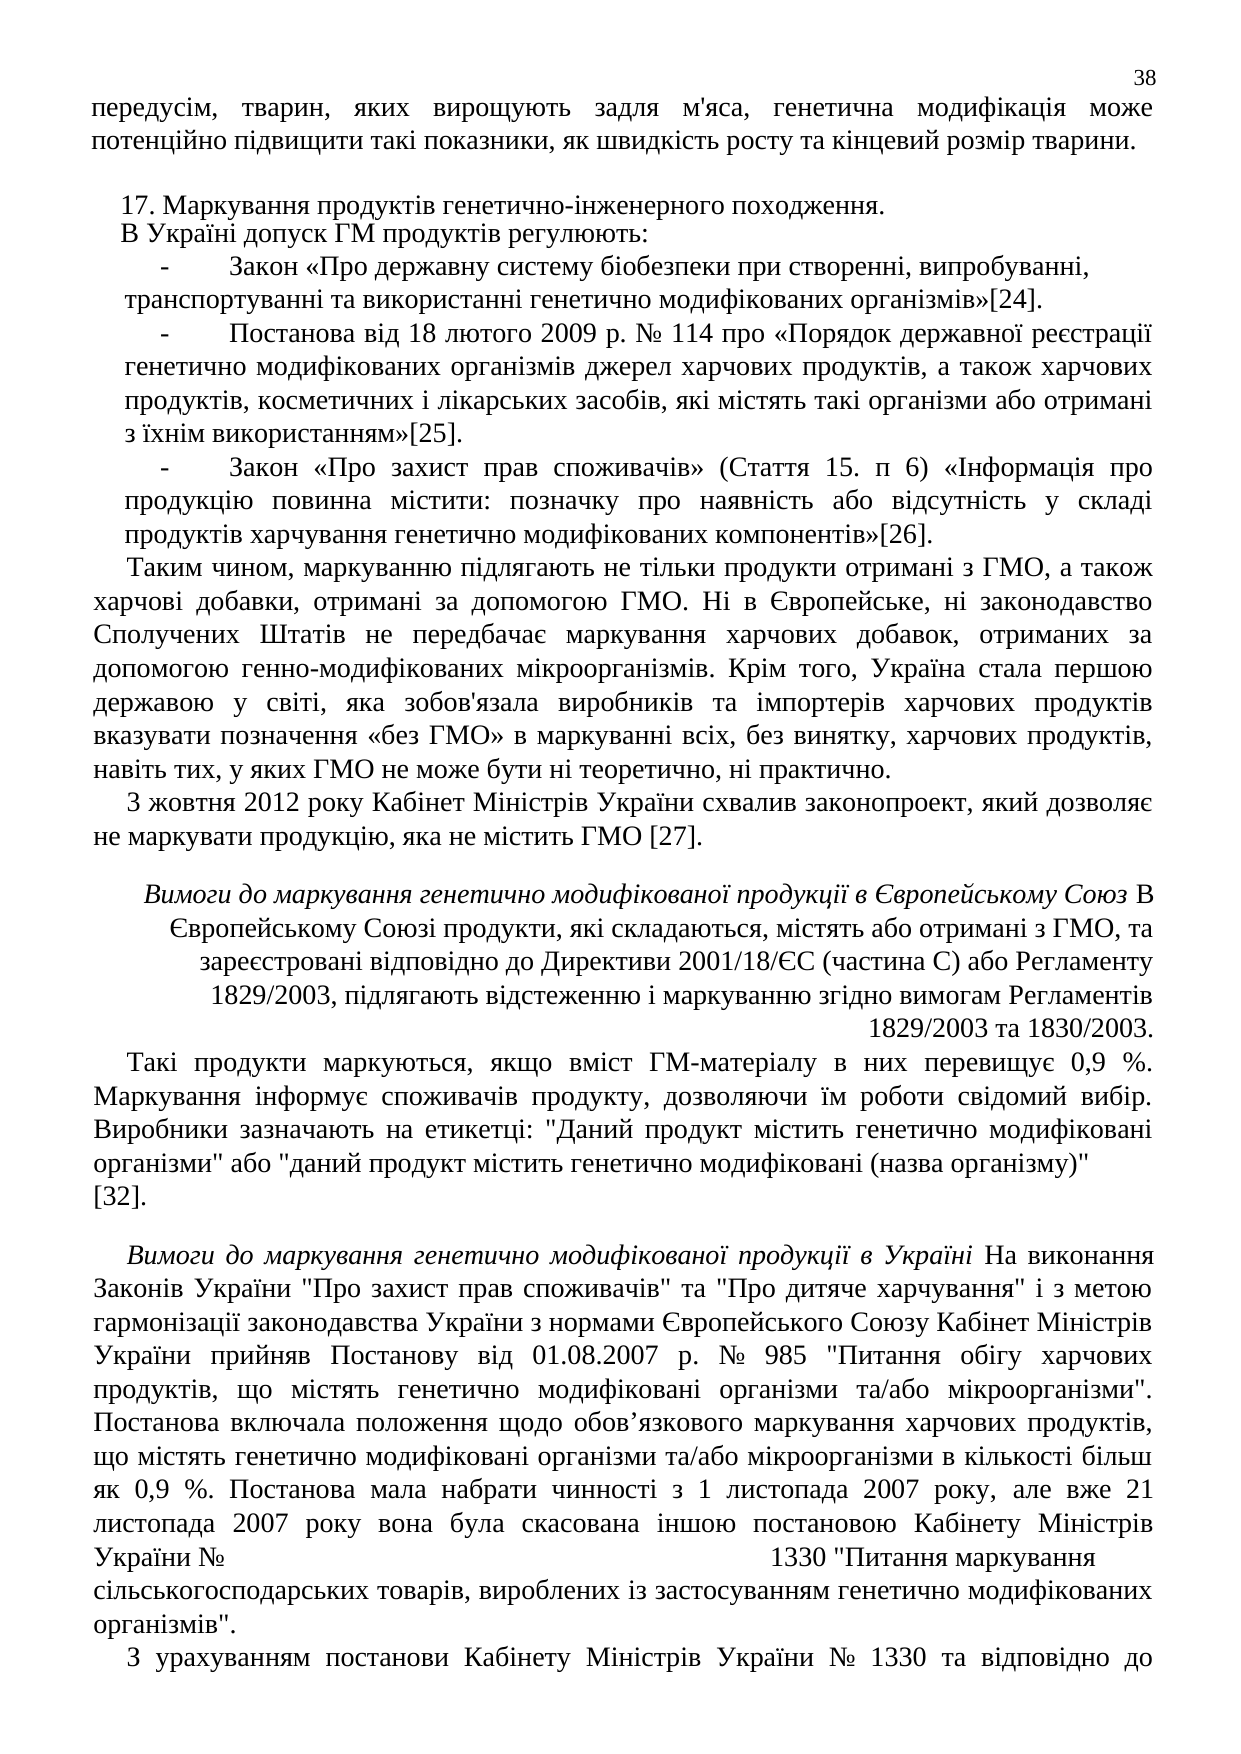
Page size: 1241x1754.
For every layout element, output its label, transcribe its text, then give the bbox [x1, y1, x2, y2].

list Закон «Про захист прав споживачів» (Стаття 15. п 6) «Інформація про продукцію повинна містити: позначку про наявність або відсутність у складі продуктів харчування генетично модифікованих компонентів»[26]. [124, 449, 1154, 550]
list Постанова від 18 лютого 2009 р. № 114 про «Порядок державної реєстрації генетично модифікованих організмів джерел харчових продуктів, а також харчових продуктів, косметичних і лікарських засобів, які містять такі організми або отримані з їхнім використанням»[25]. [124, 315, 1154, 449]
list Маркування продуктів генетично-інженерного походження. [91, 192, 1156, 220]
text [32]. [93, 1179, 1156, 1212]
text сільськогосподарських товарів, вироблених із застосуванням генетично модифікованих організмів". [93, 1573, 1154, 1640]
text В Україні допуск ГМ продуктів регулюють: [91, 220, 1156, 248]
text Такі продукти маркуються, якщо вміст ГМ-матеріалу в них перевищує 0,9 %. Маркування інформує споживачів продукту, дозволяючи їм роботи свідомий вибір. Виробники зазначають на етикетці: "Даний продукт містить генетично модифіковані організми" або "даний продукт містить генетично модифіковані (назва організму)" [93, 1045, 1154, 1179]
text Вимоги до маркування генетично модифікованої продукції в Україні На виконання Законів України "Про захист прав споживачів" та "Про дитяче харчування" і з метою гармонізації законодавства України з нормами Європейського Союзу Кабінет Міністрів України прийняв Постанову від 01.08.2007 р. № 985 "Питання обігу харчових продуктів, що містять генетично модифіковані організми та/або мікроорганізми". Постанова включала положення щодо обов’язкового маркування харчових продуктів, що містять генетично модифіковані організми та/або мікроорганізми в кількості більш як 0,9 %. Постанова мала набрати чинності з 1 листопада 2007 року, але вже 21 листопада 2007 року вона була скасована іншою постановою Кабінету Міністрів України № 1330 "Питання маркування [93, 1237, 1154, 1573]
text Таким чином, маркуванню підлягають не тільки продукти отримані з ГМО, а також харчові добавки, отримані за допомогою ГМО. Ні в Європейське, ні законодавство Сполучених Штатів не передбачає маркування харчових добавок, отриманих за допомогою генно-модифікованих мікроорганізмів. Крім того, Україна стала першою державою у світі, яка зобов'язала виробників та імпортерів харчових продуктів вказувати позначення «без ГМО» в маркуванні всіх, без винятку, харчових продуктів, навіть тих, у яких ГМО не може бути ні теоретично, ні практично. [93, 550, 1154, 785]
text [91, 89, 1154, 156]
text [93, 1640, 1154, 1673]
list Закон «Про державну систему біобезпеки при створенні, випробуванні, транспортуванні та використанні генетично модифікованих організмів»[24]. [124, 248, 1154, 315]
text 3 жовтня 2012 року Кабінет Міністрів України схвалив законопроект, який дозволяє не маркувати продукцію, яка не містить ГМО [27]. [93, 785, 1154, 852]
text Вимоги до маркування генетично модифікованої продукції в Європейському Союз В Європейському Союзі продукти, які складаються, містять або отримані з ГМО, та зареєстровані відповідно до Директиви 2001/18/ЄС (частина С) або Регламенту 1829/2003, підлягають відстеженню і маркуванню згідно вимогам Регламентів 1829/2003 та 1830/2003. [93, 877, 1154, 1045]
